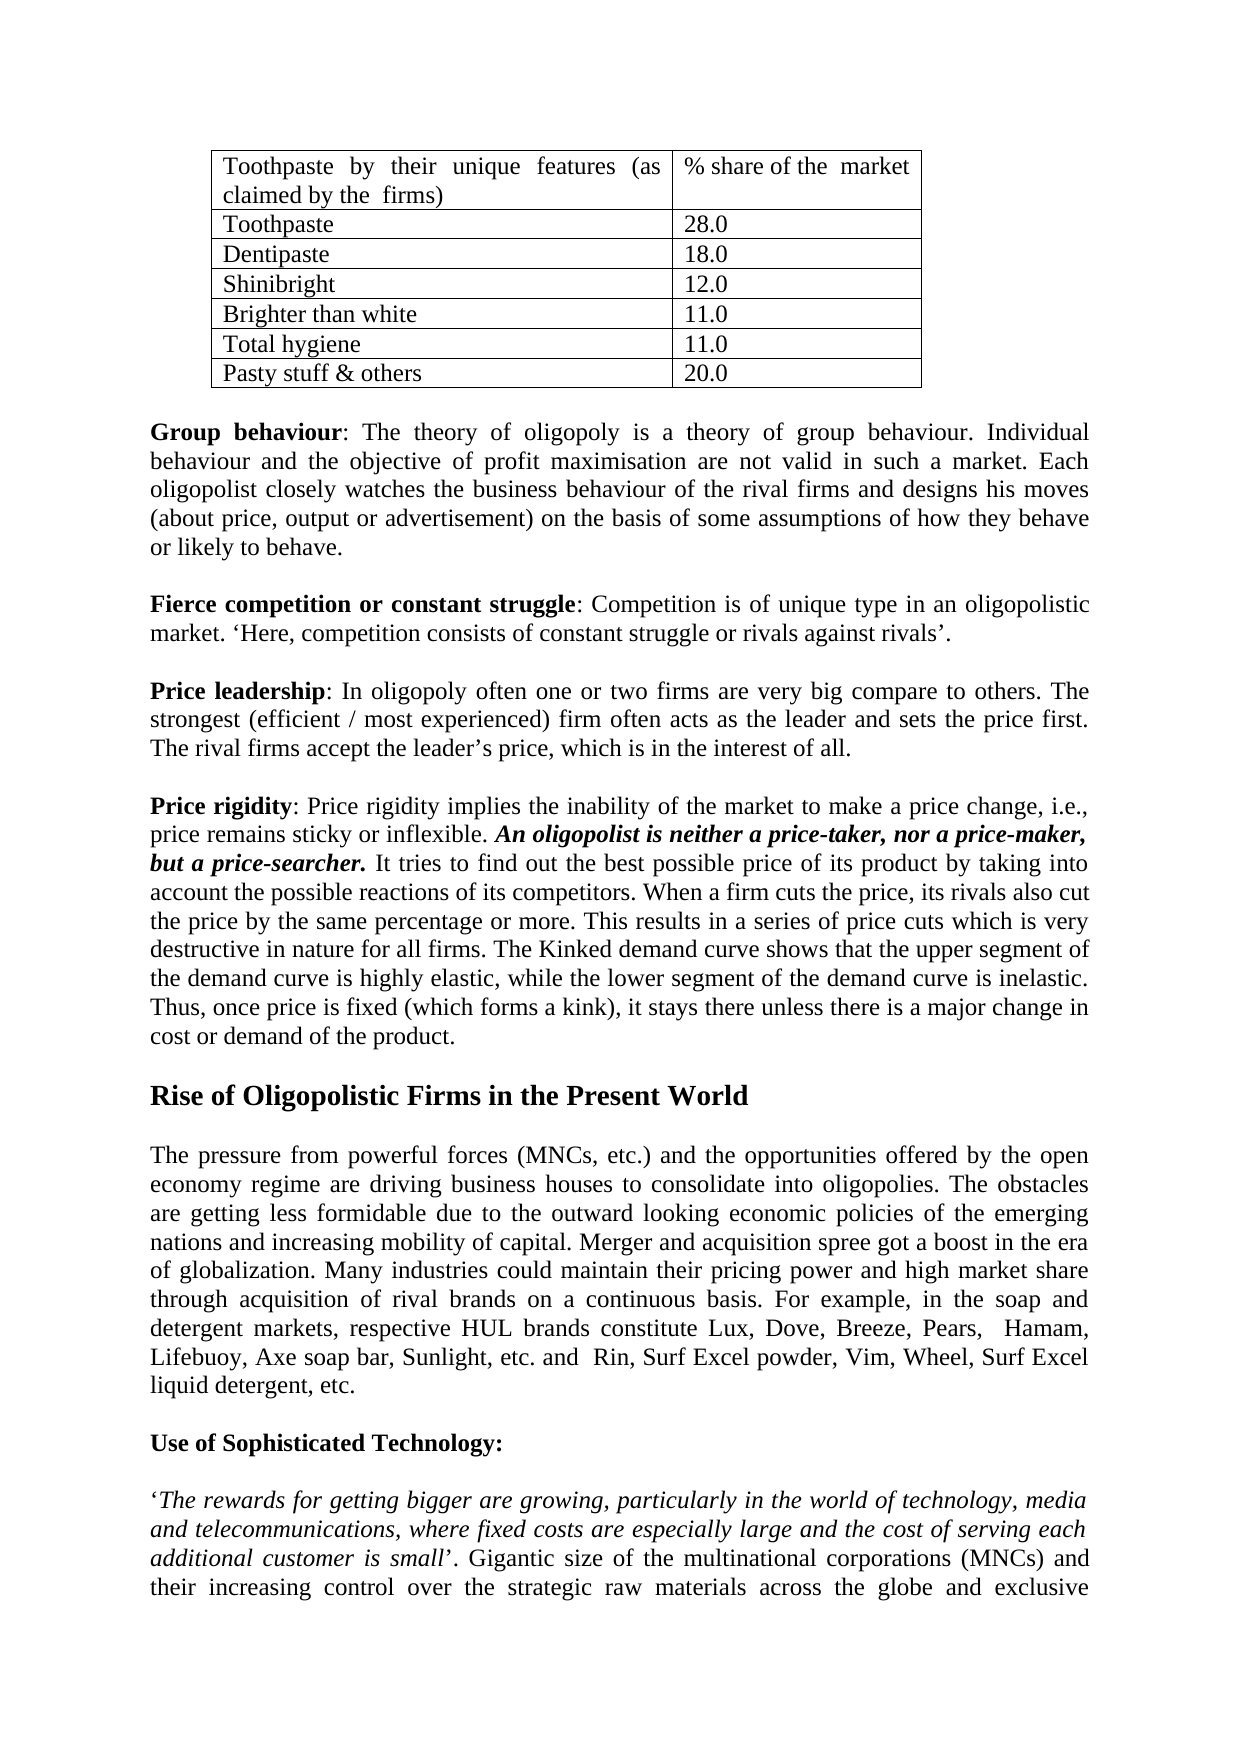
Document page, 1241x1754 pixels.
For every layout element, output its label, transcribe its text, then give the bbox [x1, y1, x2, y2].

table_cell Total hygiene [212, 329, 672, 357]
table_header Toothpaste by their unique features (as claimed by the firms) [212, 151, 672, 208]
text Group behaviour: The theory of oligopoly is a theory of group behaviour. Individual behaviour and the objective of profit maximisation are not valid in such a market. Each oligopolist closely watches the business behaviour of the rival firms and designs his moves (about price, output or advertisement) on the basis of some assumptions of how they behave or likely to behave. [150, 417, 1090, 561]
text Rise of Oligopolistic Firms in the Present World [150, 1078, 1090, 1112]
table_cell Pasty stuff & others [212, 359, 672, 387]
table_cell 18.0 [673, 239, 921, 268]
text Price rigidity: Price rigidity implies the inability of the market to make a price change, i.e., price remains sticky or inflexible. An oligopolist is neither a price-taker, nor a price-maker, but a price-searcher. It tries to find out the best possible price of its product by taking into account the possible reactions of its competitors. When a firm cuts the price, its rivals also cut the price by the same percentage or more. This results in a series of price cuts which is very destructive in nature for all firms. The Kinked demand curve shows that the upper segment of the demand curve is highly elastic, while the lower segment of the demand curve is inelastic. Thus, once price is fixed (which forms a kink), it stays there unless there is a major change in cost or demand of the product. [150, 791, 1090, 1049]
text Fierce competition or constant struggle: Competition is of unique type in an oligopolistic market. ‘Here, competition consists of constant struggle or rivals against rivals’. [150, 589, 1090, 647]
table_cell 12.0 [673, 269, 921, 298]
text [150, 1486, 1090, 1601]
text Use of Sophisticated Technology: [150, 1428, 1090, 1457]
table_cell 11.0 [673, 299, 921, 328]
table_cell Brighter than white [212, 299, 672, 328]
table_cell Dentipaste [212, 239, 672, 268]
table_cell 28.0 [673, 210, 921, 238]
table_cell 11.0 [673, 329, 921, 357]
table_cell 20.0 [673, 359, 921, 387]
table_cell Toothpaste [212, 210, 672, 238]
table_cell Shinibright [212, 269, 672, 298]
table_header % share of the market [673, 151, 921, 208]
text The pressure from powerful forces (MNCs, etc.) and the opportunities offered by the open economy regime are driving business houses to consolidate into oligopolies. The obstacles are getting less formidable due to the outward looking economic policies of the emerging nations and increasing mobility of capital. Merger and acquisition spree got a boost in the era of globalization. Many industries could maintain their pricing power and high market share through acquisition of rival brands on a continuous basis. For example, in the soap and detergent markets, respective HUL brands constitute Lux, Dove, Breeze, Pears, Hamam, Lifebuoy, Axe soap bar, Sunlight, etc. and Rin, Surf Excel powder, Vim, Wheel, Surf Excel liquid detergent, etc. [150, 1141, 1090, 1399]
text Price leadership: In oligopoly often one or two firms are very big compare to others. The strongest (efficient / most experienced) firm often acts as the leader and sets the price first. The rival firms accept the leader’s price, which is in the interest of all. [150, 676, 1090, 762]
